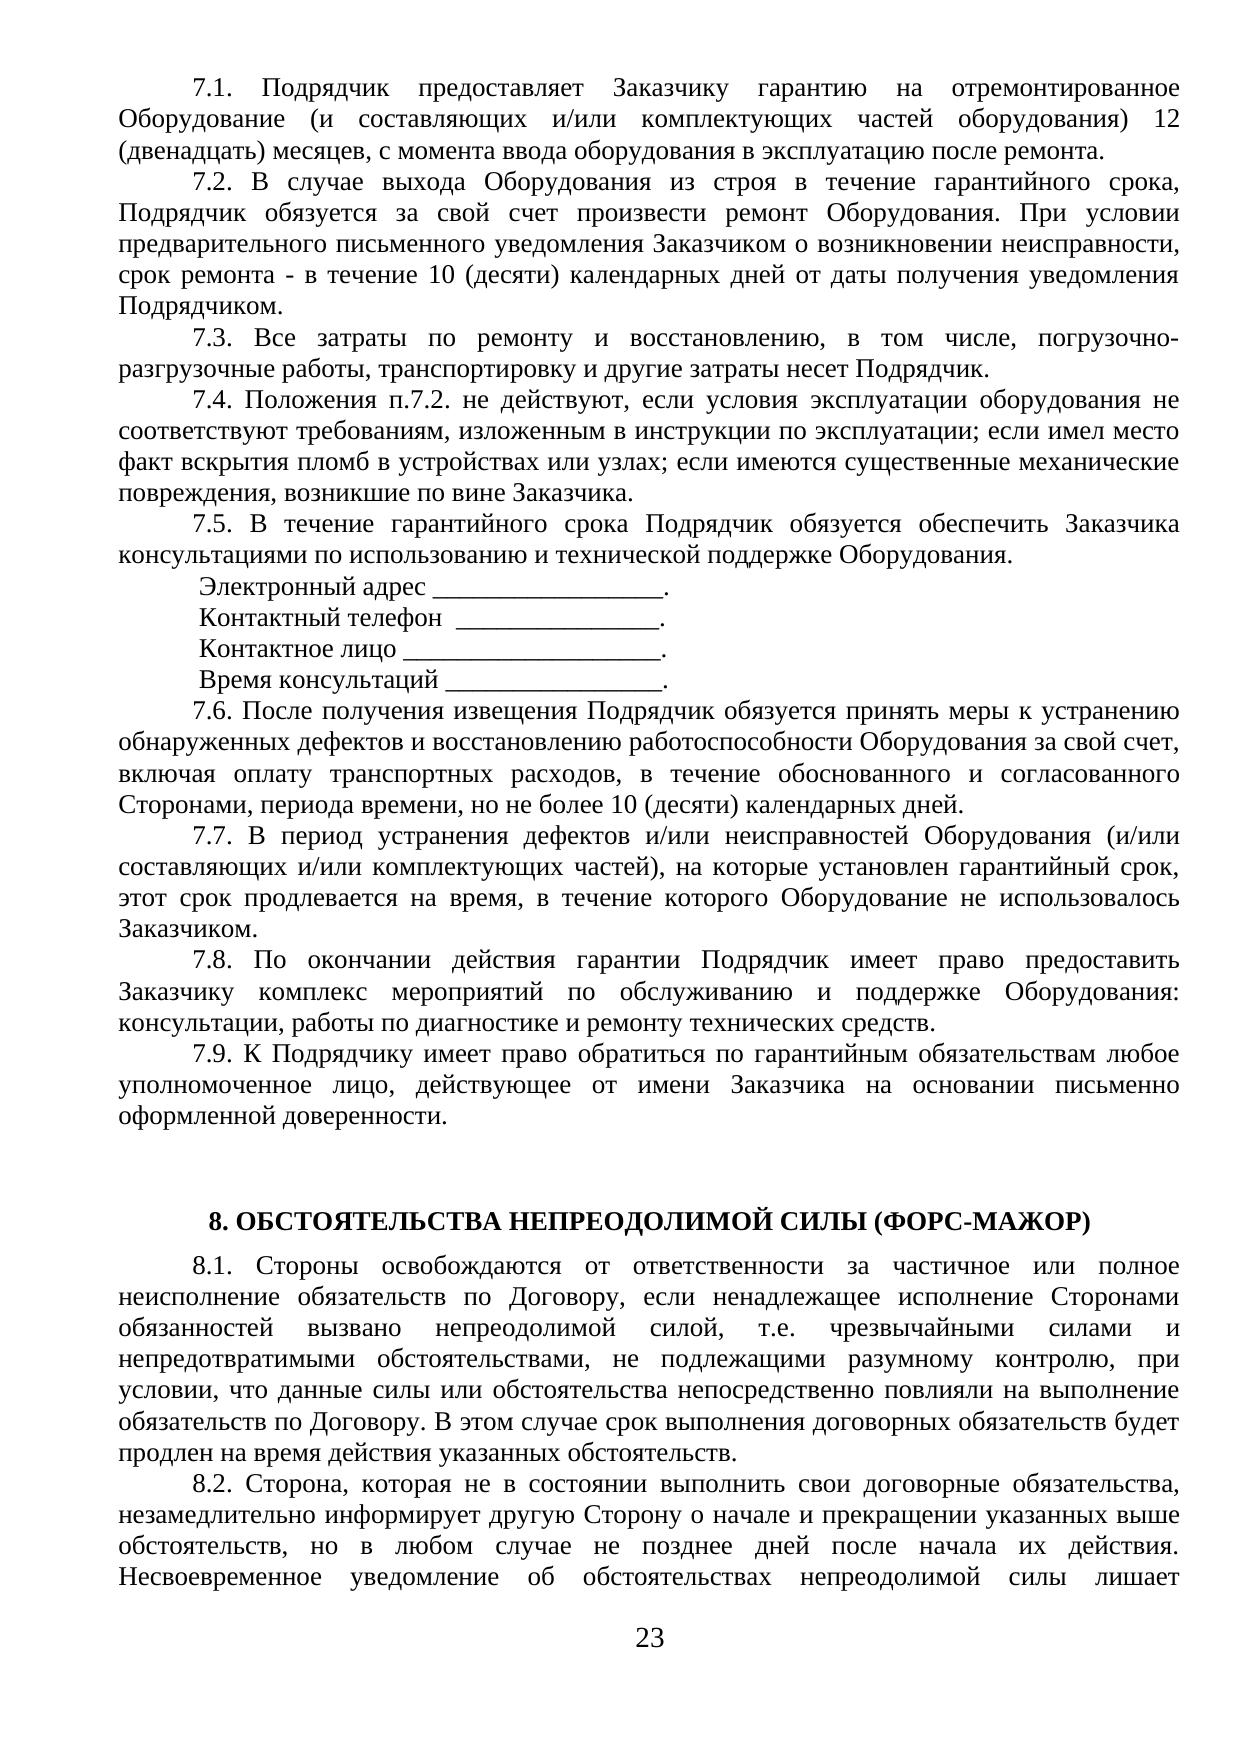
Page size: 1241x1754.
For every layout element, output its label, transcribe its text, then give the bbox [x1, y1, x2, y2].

text 7.5. В течение гарантийного срока Подрядчик обязуется обеспечить Заказчика консультациями по использованию и технической поддержке Оборудования. [118, 507, 1181, 570]
text 7.7. В период устранения дефектов и/или неисправностей Оборудования (и/или составляющих и/или комплектующих частей), на которые установлен гарантийный срок, этот срок продлевается на время, в течение которого Оборудование не использовалось Заказчиком. [118, 819, 1181, 943]
text 8.1. Стороны освобождаются от ответственности за частичное или полное неисполнение обязательств по Договору, если ненадлежащее исполнение Сторонами обязанностей вызвано непреодолимой силой, т.е. чрезвычайными силами и непредотвратимыми обстоятельствами, не подлежащими разумному контролю, при условии, что данные силы или обстоятельства непосредственно повлияли на выполнение обязательств по Договору. В этом случае срок выполнения договорных обязательств будет продлен на время действия указанных обстоятельств. [118, 1249, 1181, 1467]
text 7.8. По окончании действия гарантии Подрядчик имеет право предоставить Заказчику комплекс мероприятий по обслуживанию и поддержке Оборудования: консультации, работы по диагностике и ремонту технических средств. [118, 943, 1181, 1037]
text Контактный телефон _______________. [118, 601, 1181, 632]
text 7.3. Все затраты по ремонту и восстановлению, в том числе, погрузочно-разгрузочные работы, транспортировку и другие затраты несет Подрядчик. [118, 321, 1181, 383]
text 7.9. К Подрядчику имеет право обратиться по гарантийным обязательствам любое уполномоченное лицо, действующее от имени Заказчика на основании письменно оформленной доверенности. [118, 1037, 1181, 1130]
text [118, 1467, 1181, 1591]
text 7.1. Подрядчик предоставляет Заказчику гарантию на отремонтированное Оборудование (и составляющих и/или комплектующих частей оборудования) 12 (двенадцать) месяцев, с момента ввода оборудования в эксплуатацию после ремонта. [118, 71, 1181, 165]
text 7.2. В случае выхода Оборудования из строя в течение гарантийного срока, Подрядчик обязуется за свой счет произвести ремонт Оборудования. При условии предварительного письменного уведомления Заказчиком о возникновении неисправности, срок ремонта - в течение 10 (десяти) календарных дней от даты получения уведомления Подрядчиком. [118, 165, 1181, 321]
text Контактное лицо ___________________. [118, 632, 1181, 663]
text 7.6. После получения извещения Подрядчик обязуется принять меры к устранению обнаруженных дефектов и восстановлению работоспособности Оборудования за свой счет, включая оплату транспортных расходов, в течение обоснованного и согласованного Сторонами, периода времени, но не более 10 (десяти) календарных дней. [118, 694, 1181, 819]
text Время консультаций ________________. [118, 663, 1181, 694]
text Электронный адрес _________________. [118, 570, 1181, 601]
text 7.4. Положения п.7.2. не действуют, если условия эксплуатации оборудования не соответствуют требованиям, изложенным в инструкции по эксплуатации; если имел место факт вскрытия пломб в устройствах или узлах; если имеются существенные механические повреждения, возникшие по вине Заказчика. [118, 383, 1181, 507]
text 8. ОБСТОЯТЕЛЬСТВА НЕПРЕОДОЛИМОЙ СИЛЫ (ФОРС-МАЖОР) [118, 1205, 1181, 1236]
